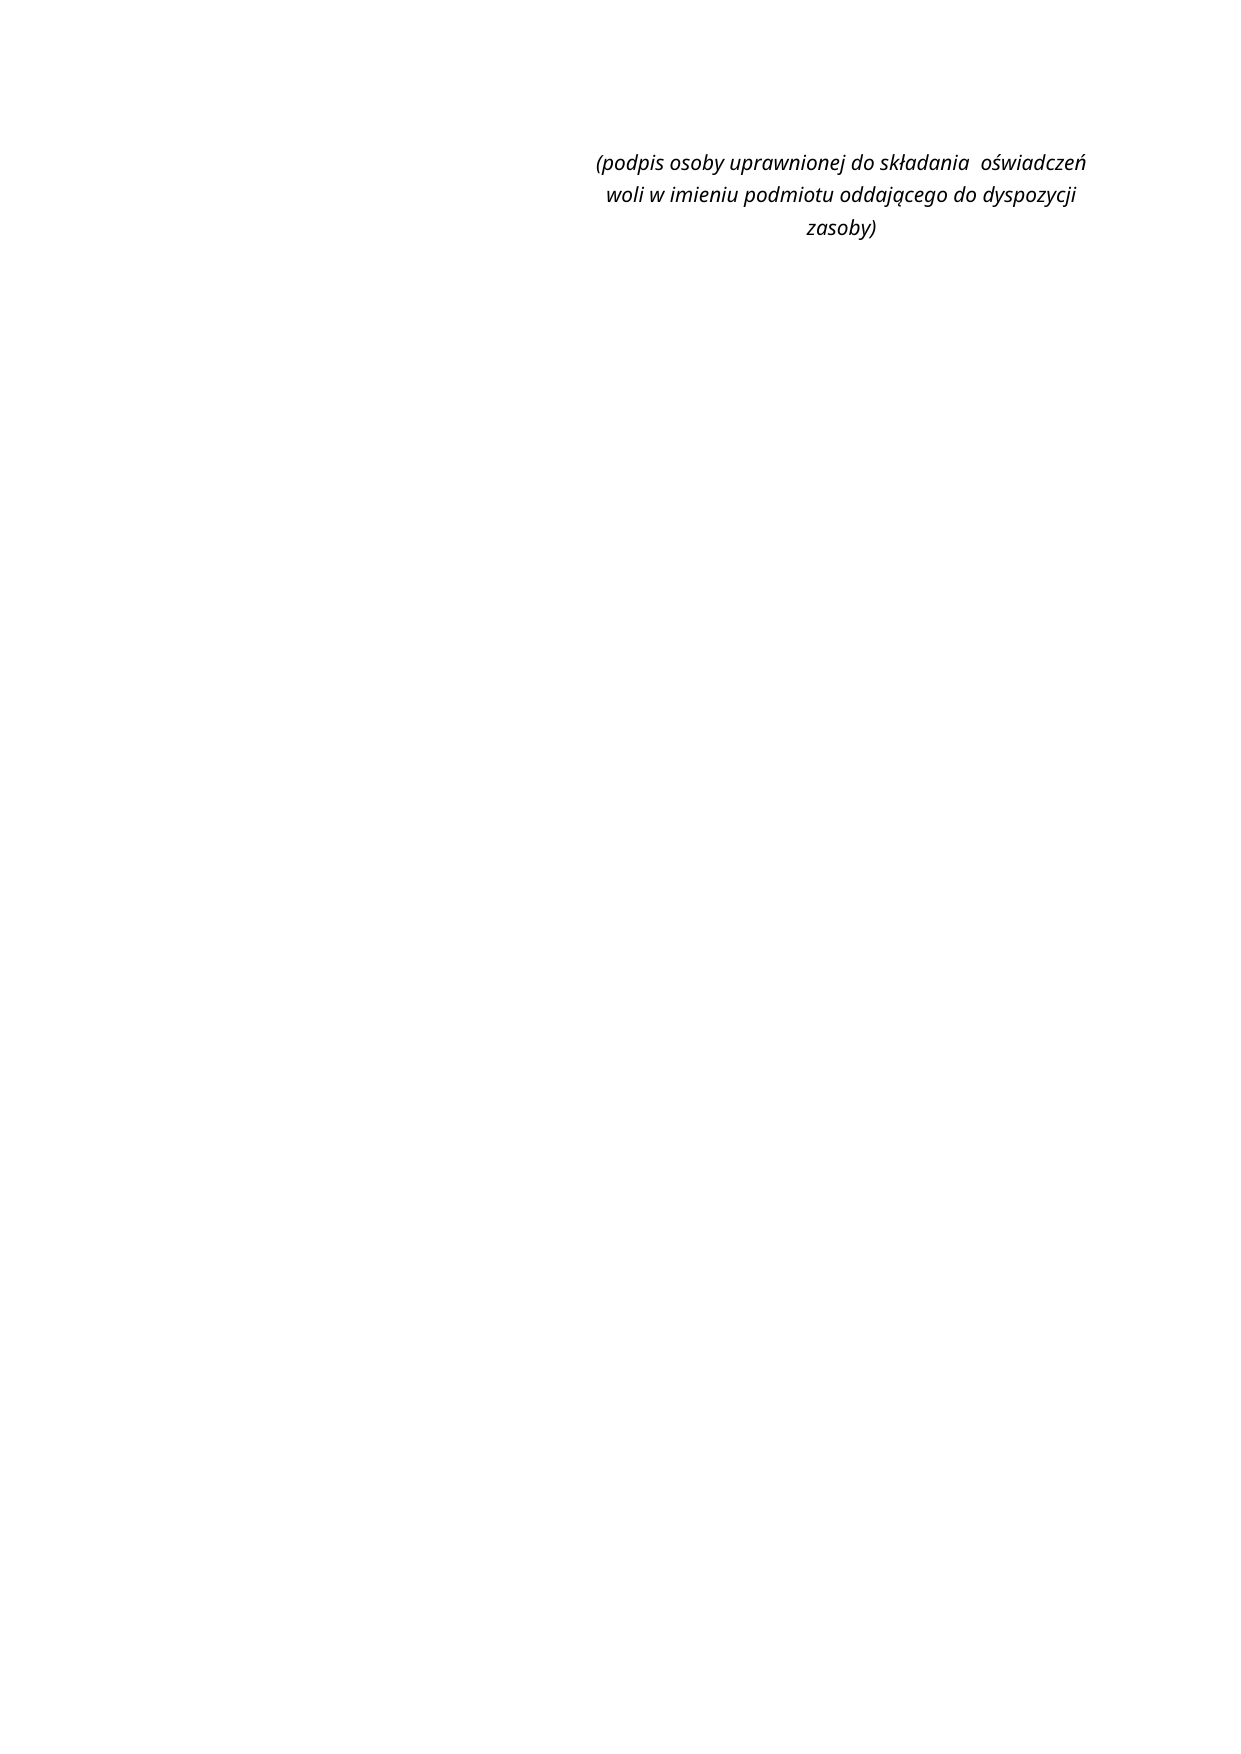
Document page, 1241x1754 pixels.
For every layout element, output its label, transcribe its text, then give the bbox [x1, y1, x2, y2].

text (podpis osoby uprawnionej do składania oświadczeń woli w imieniu podmiotu oddającego do dyspozycji zasoby) [590, 148, 1093, 241]
